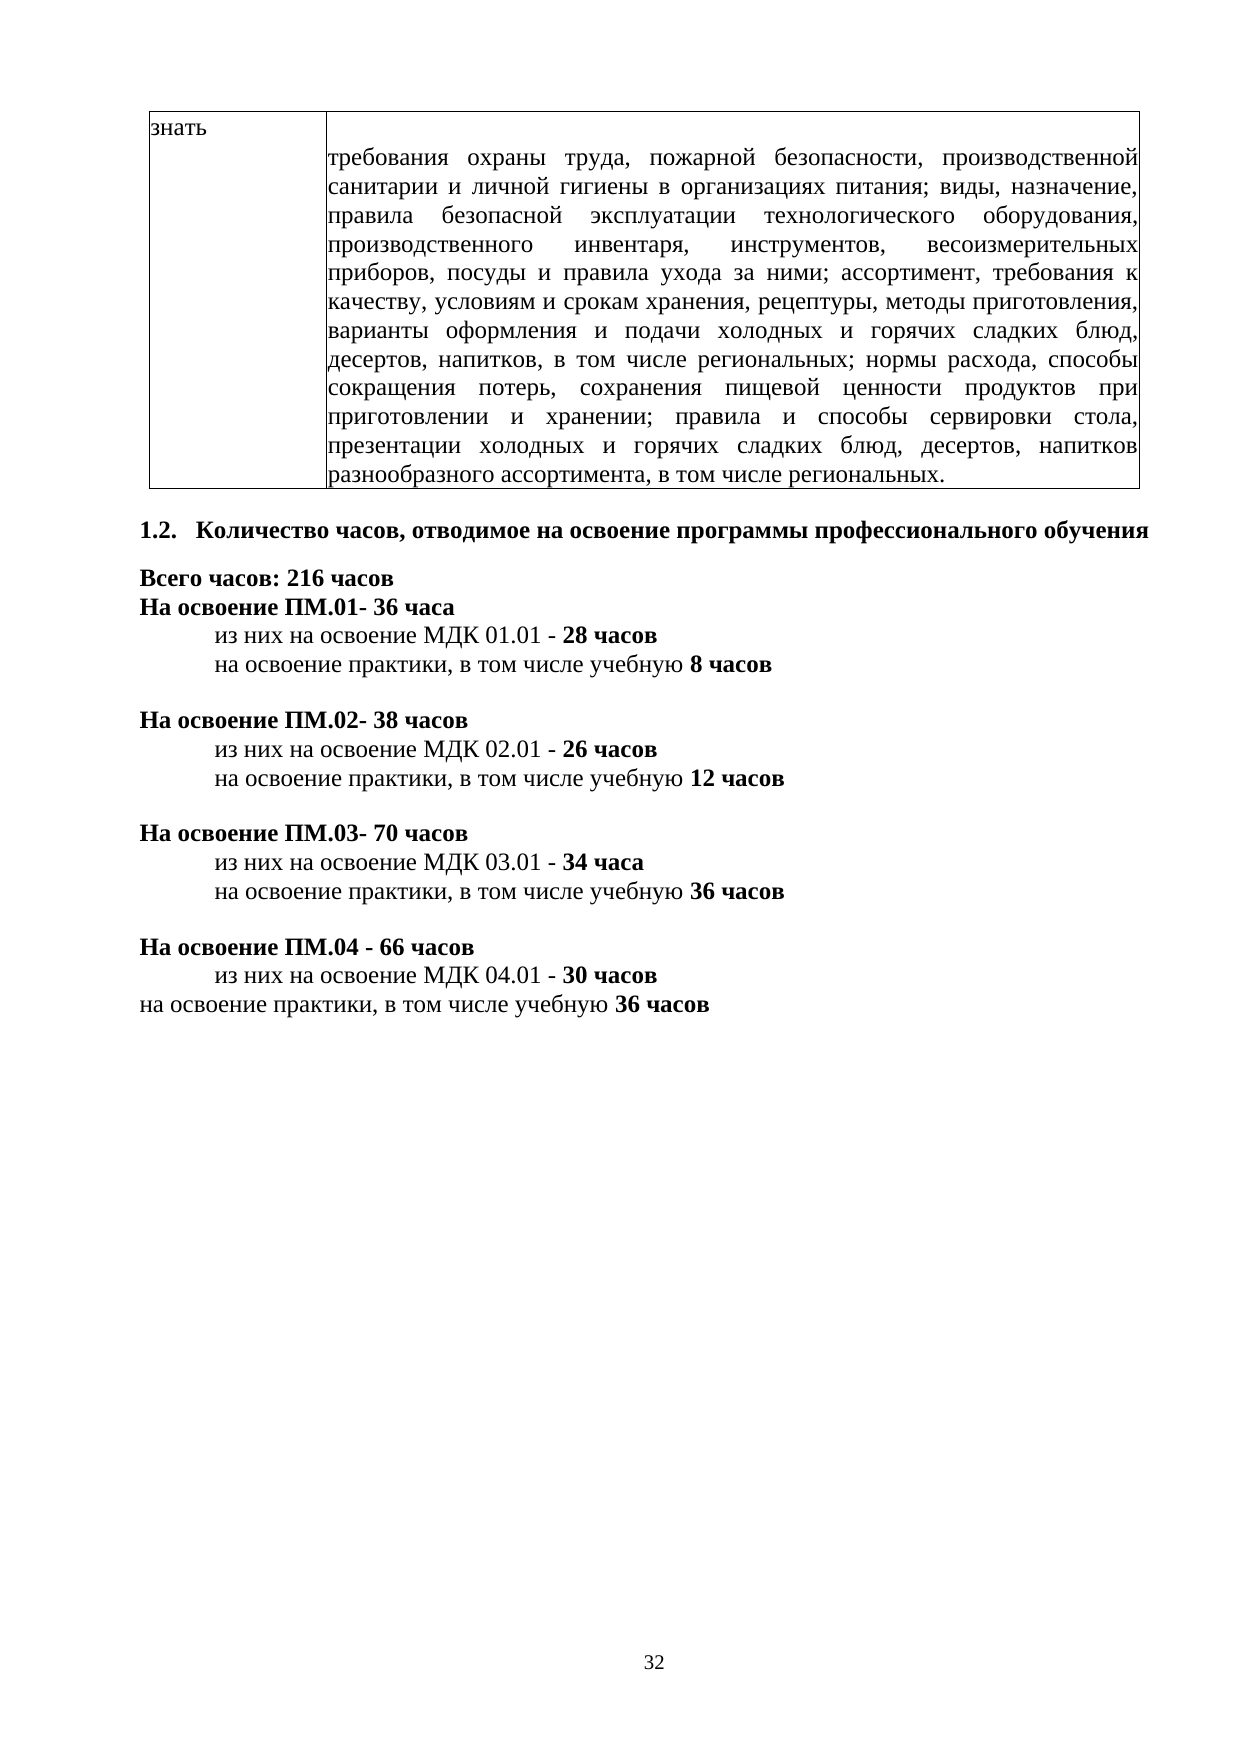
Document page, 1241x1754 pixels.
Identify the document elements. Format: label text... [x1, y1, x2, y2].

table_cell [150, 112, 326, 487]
text На освоение ПМ.04 - 66 часов [139, 932, 1149, 961]
text На освоение ПМ.01- 36 часа [139, 592, 1149, 621]
list Количество часов, отводимое на освоение программы профессионального обучения [196, 516, 1149, 544]
text на освоение практики, в том числе учебную 12 часов [139, 763, 1149, 791]
text на освоение практики, в том числе учебную 36 часов [139, 989, 1149, 1018]
text На освоение ПМ.02- 38 часов [139, 705, 1149, 734]
text Всего часов: 216 часов [139, 563, 1149, 592]
text на освоение практики, в том числе учебную 36 часов [139, 876, 1149, 905]
text на освоение практики, в том числе учебную 8 часов [139, 649, 1149, 678]
text из них на освоение МДК 01.01 - 28 часов [139, 621, 1149, 649]
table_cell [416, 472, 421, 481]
text из них на освоение МДК 02.01 - 26 часов [139, 734, 1149, 763]
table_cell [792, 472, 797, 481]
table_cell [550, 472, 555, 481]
text из них на освоение МДК 03.01 - 34 часа [139, 847, 1149, 876]
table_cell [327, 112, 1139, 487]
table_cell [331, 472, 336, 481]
text из них на освоение МДК 04.01 - 30 часов [139, 961, 1149, 989]
text На освоение ПМ.03- 70 часов [139, 818, 1149, 847]
